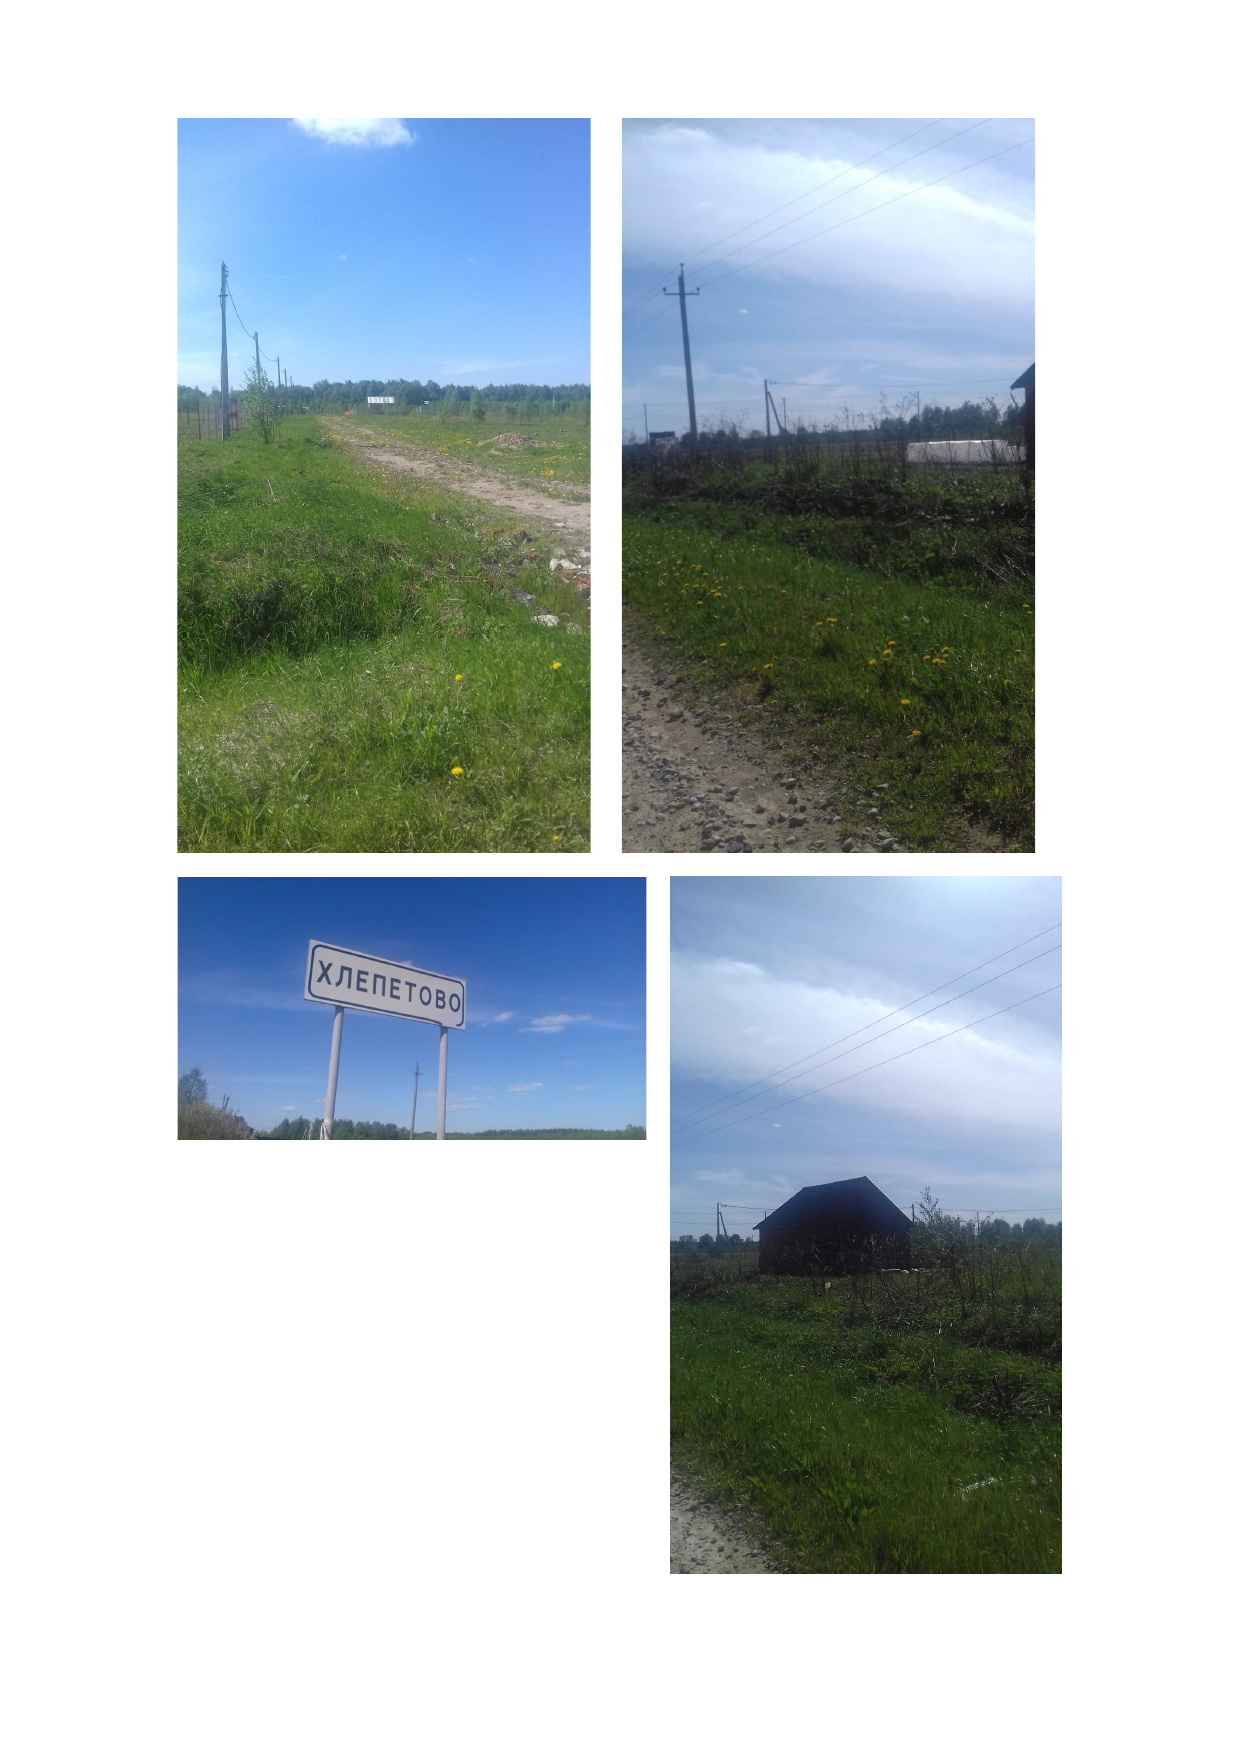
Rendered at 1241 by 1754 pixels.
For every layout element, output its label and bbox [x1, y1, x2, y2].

picture [177, 118, 591, 853]
picture [177, 877, 647, 1140]
picture [670, 876, 1062, 1574]
picture [621, 118, 1036, 853]
